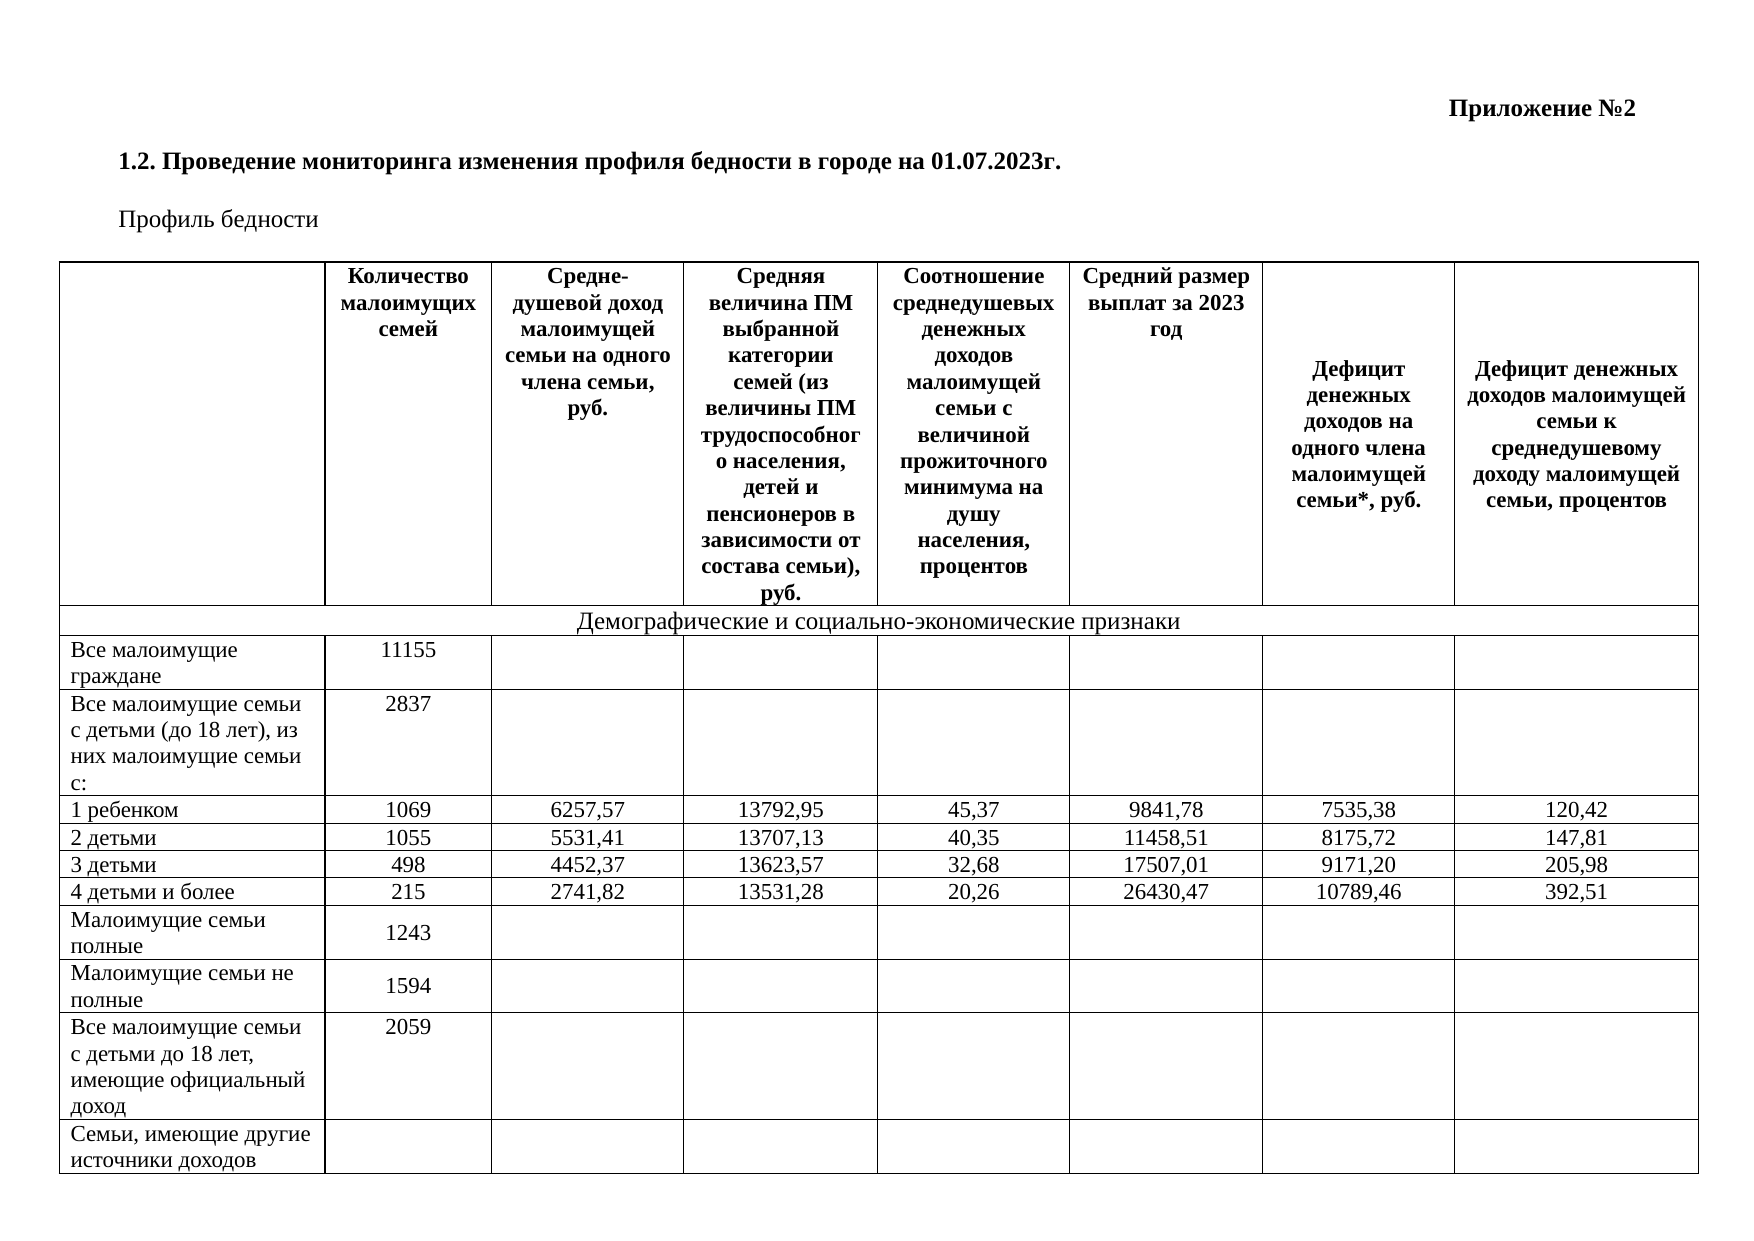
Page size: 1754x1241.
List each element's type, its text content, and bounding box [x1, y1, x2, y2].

table_cell 1594 [326, 960, 491, 1012]
text Приложение №2 [118, 93, 1636, 121]
table_cell Все малоимущие семьи с детьми до 18 лет, имеющие официальный доход [60, 1013, 324, 1119]
table_cell 10789,46 [1263, 878, 1454, 905]
table_cell 2837 [326, 690, 491, 795]
text Профиль бедности [118, 204, 1636, 233]
table_cell [1455, 1013, 1698, 1119]
table_cell 215 [326, 878, 491, 905]
table_cell [1455, 960, 1698, 1012]
table_header Средне- душевой доход малоимущей семьи на одного члена семьи, руб. [492, 263, 683, 605]
table_cell 26430,47 [1070, 878, 1262, 905]
table_cell [1263, 636, 1454, 689]
table_cell [1070, 1013, 1262, 1119]
table_cell [1455, 906, 1698, 958]
table_cell [1070, 906, 1262, 958]
table_cell [878, 1120, 1069, 1172]
table_header Количество малоимущих семей [326, 263, 491, 605]
table_cell [1455, 690, 1698, 795]
table_cell 6257,57 [492, 796, 683, 822]
table_cell [1263, 690, 1454, 795]
table_cell [878, 1013, 1069, 1119]
table_cell [684, 1013, 877, 1119]
table_cell [492, 1013, 683, 1119]
table_cell 1243 [326, 906, 491, 958]
table_cell [878, 960, 1069, 1012]
table_cell Малоимущие семьи полные [60, 906, 324, 958]
table_cell 4 детьми и более [60, 878, 324, 905]
table_cell [1455, 636, 1698, 689]
table_cell [1263, 1120, 1454, 1172]
table_cell [684, 690, 877, 795]
table_cell 5531,41 [492, 824, 683, 850]
table_cell 8175,72 [1263, 824, 1454, 850]
table_cell 32,68 [878, 851, 1069, 877]
table_cell 1 ребенком [60, 796, 324, 822]
table_cell 3 детьми [60, 851, 324, 877]
table_cell [492, 636, 683, 689]
table_cell [684, 960, 877, 1012]
table_cell Все малоимущие граждане [60, 636, 324, 689]
table_cell Все малоимущие семьи с детьми (до 18 лет), из них малоимущие семьи с: [60, 690, 324, 795]
table_cell [1263, 1013, 1454, 1119]
table_header Соотношение среднедушевых денежных доходов малоимущей семьи с величиной прожиточного минимума на душу населения, процентов [878, 263, 1069, 605]
table_cell [326, 1120, 491, 1172]
table_cell [492, 906, 683, 958]
table_cell 205,98 [1455, 851, 1698, 877]
table_cell 13792,95 [684, 796, 877, 822]
table_cell [1455, 1120, 1698, 1172]
table_cell [878, 906, 1069, 958]
table_cell 7535,38 [1263, 796, 1454, 822]
table_cell 2741,82 [492, 878, 683, 905]
table_cell [1070, 636, 1262, 689]
table_cell 45,37 [878, 796, 1069, 822]
text 1.2. Проведение мониторинга изменения профиля бедности в городе на 01.07.2023г. [118, 146, 1636, 175]
table_cell 11458,51 [1070, 824, 1262, 850]
table_cell 9171,20 [1263, 851, 1454, 877]
table_cell 1069 [326, 796, 491, 822]
table_cell [492, 960, 683, 1012]
table_cell Демографические и социально-экономические признаки [60, 606, 1698, 635]
table_cell [492, 1120, 683, 1172]
table_cell 392,51 [1455, 878, 1698, 905]
table_cell [1070, 690, 1262, 795]
table_cell [1070, 1120, 1262, 1172]
table_cell 17507,01 [1070, 851, 1262, 877]
table_header [60, 263, 324, 605]
table_cell 13531,28 [684, 878, 877, 905]
table_cell 2059 [326, 1013, 491, 1119]
table_cell Семьи, имеющие другие источники доходов [60, 1120, 324, 1172]
table_cell 2 детьми [60, 824, 324, 850]
table_cell [492, 690, 683, 795]
table_cell [1070, 960, 1262, 1012]
table_cell [684, 906, 877, 958]
table_cell Малоимущие семьи не полные [60, 960, 324, 1012]
table_cell [878, 690, 1069, 795]
table_cell [878, 636, 1069, 689]
table_cell 40,35 [878, 824, 1069, 850]
table_cell 20,26 [878, 878, 1069, 905]
table_header Средняя величина ПМ выбранной категории семей (из величины ПМ трудоспособного населения, детей и пенсионеров в зависимости от состава семьи), руб. [684, 263, 877, 605]
table_cell [684, 1120, 877, 1172]
table_header Дефицит денежных доходов на одного члена малоимущей семьи*, руб. [1263, 263, 1454, 605]
table_cell 13623,57 [684, 851, 877, 877]
table_header Средний размер выплат за 2023 год [1070, 263, 1262, 605]
table_cell [1263, 960, 1454, 1012]
table_cell 11155 [326, 636, 491, 689]
table_cell [1263, 906, 1454, 958]
table_cell 120,42 [1455, 796, 1698, 822]
table_cell [684, 636, 877, 689]
table_cell 1055 [326, 824, 491, 850]
table_cell 9841,78 [1070, 796, 1262, 822]
table_header Дефицит денежных доходов малоимущей семьи к среднедушевому доходу малоимущей семьи, процентов [1455, 263, 1698, 605]
table_cell 498 [326, 851, 491, 877]
table_cell 13707,13 [684, 824, 877, 850]
table_cell 147,81 [1455, 824, 1698, 850]
table_cell 4452,37 [492, 851, 683, 877]
